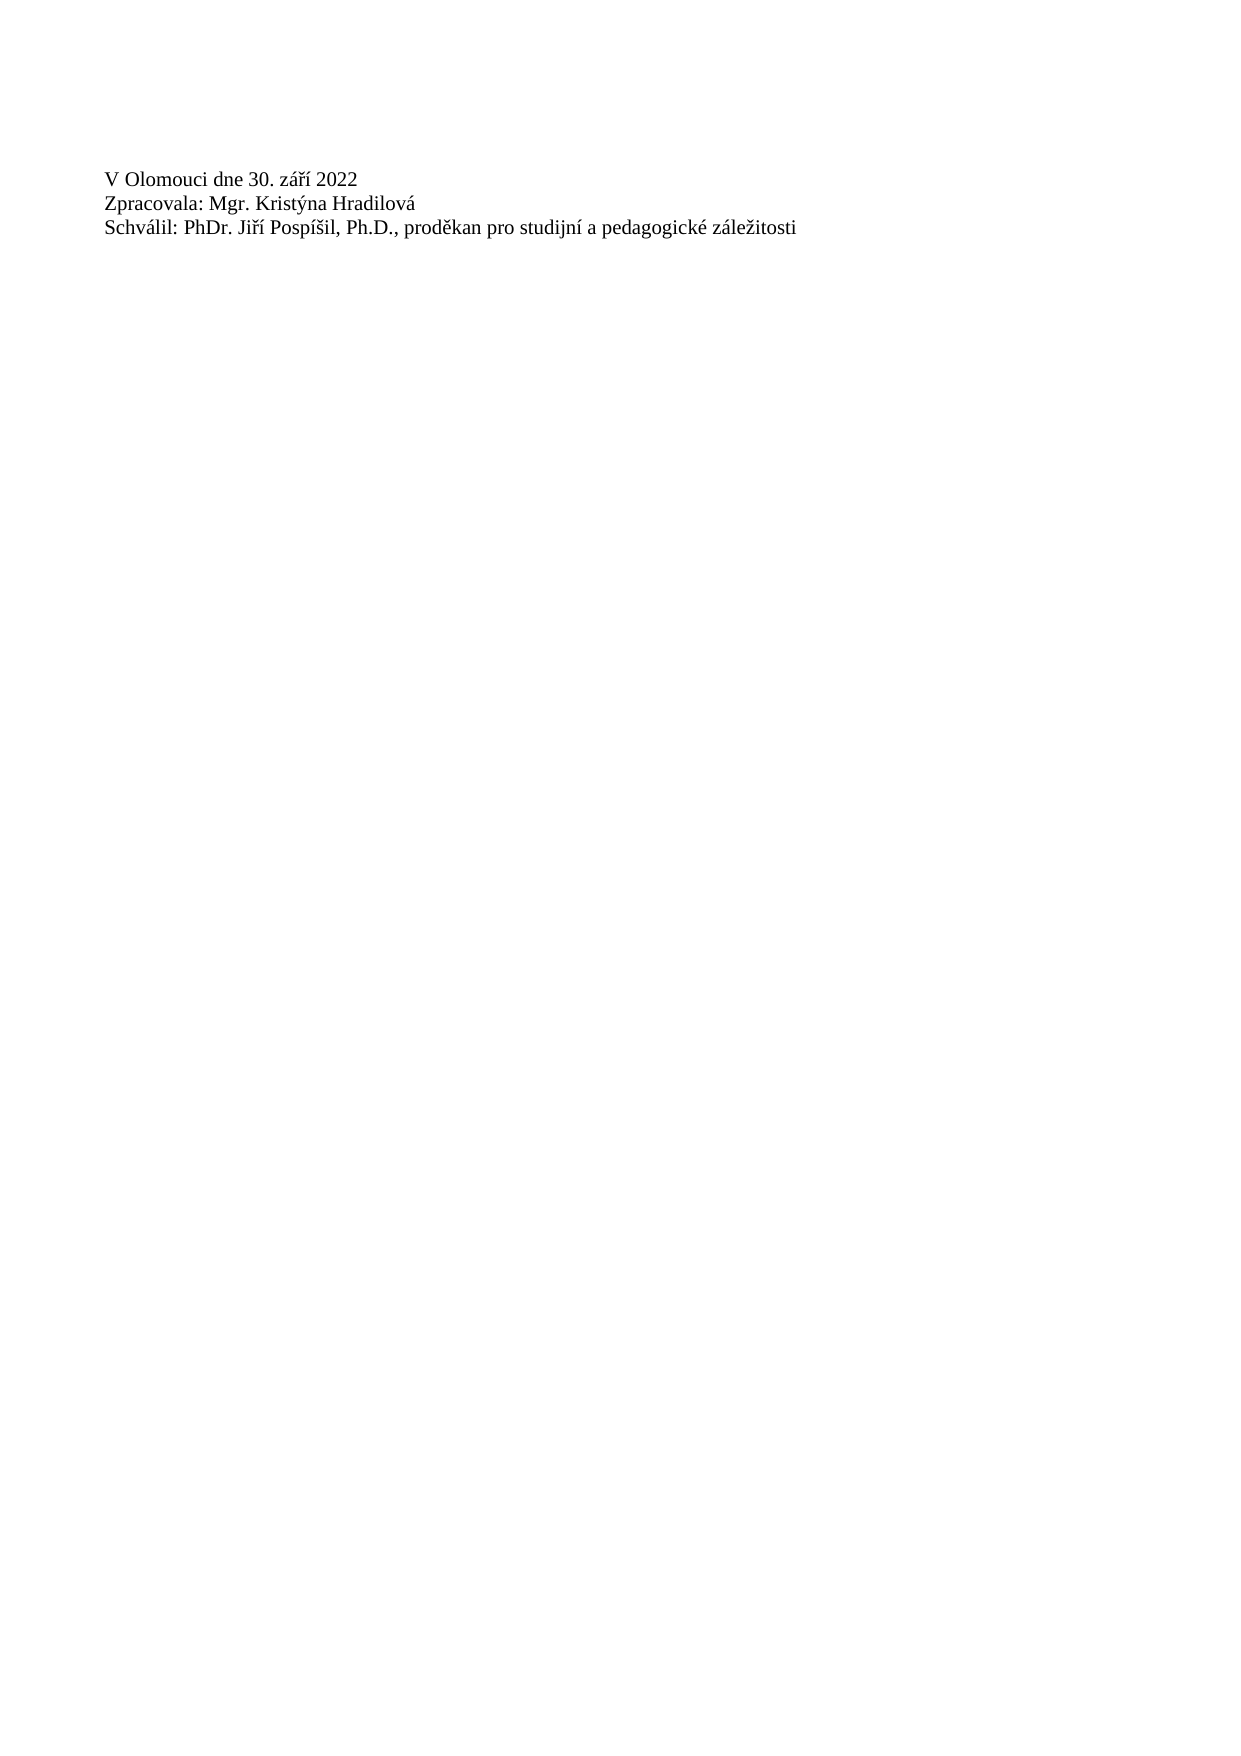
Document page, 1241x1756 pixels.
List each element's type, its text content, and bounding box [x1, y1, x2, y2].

text V Olomouci dne 30. září 2022 [104, 167, 1134, 191]
text Zpracovala: Mgr. Kristýna Hradilová [104, 191, 1134, 215]
text Schválil: PhDr. Jiří Pospíšil, Ph.D., proděkan pro studijní a pedagogické záležitosti [104, 215, 1134, 239]
